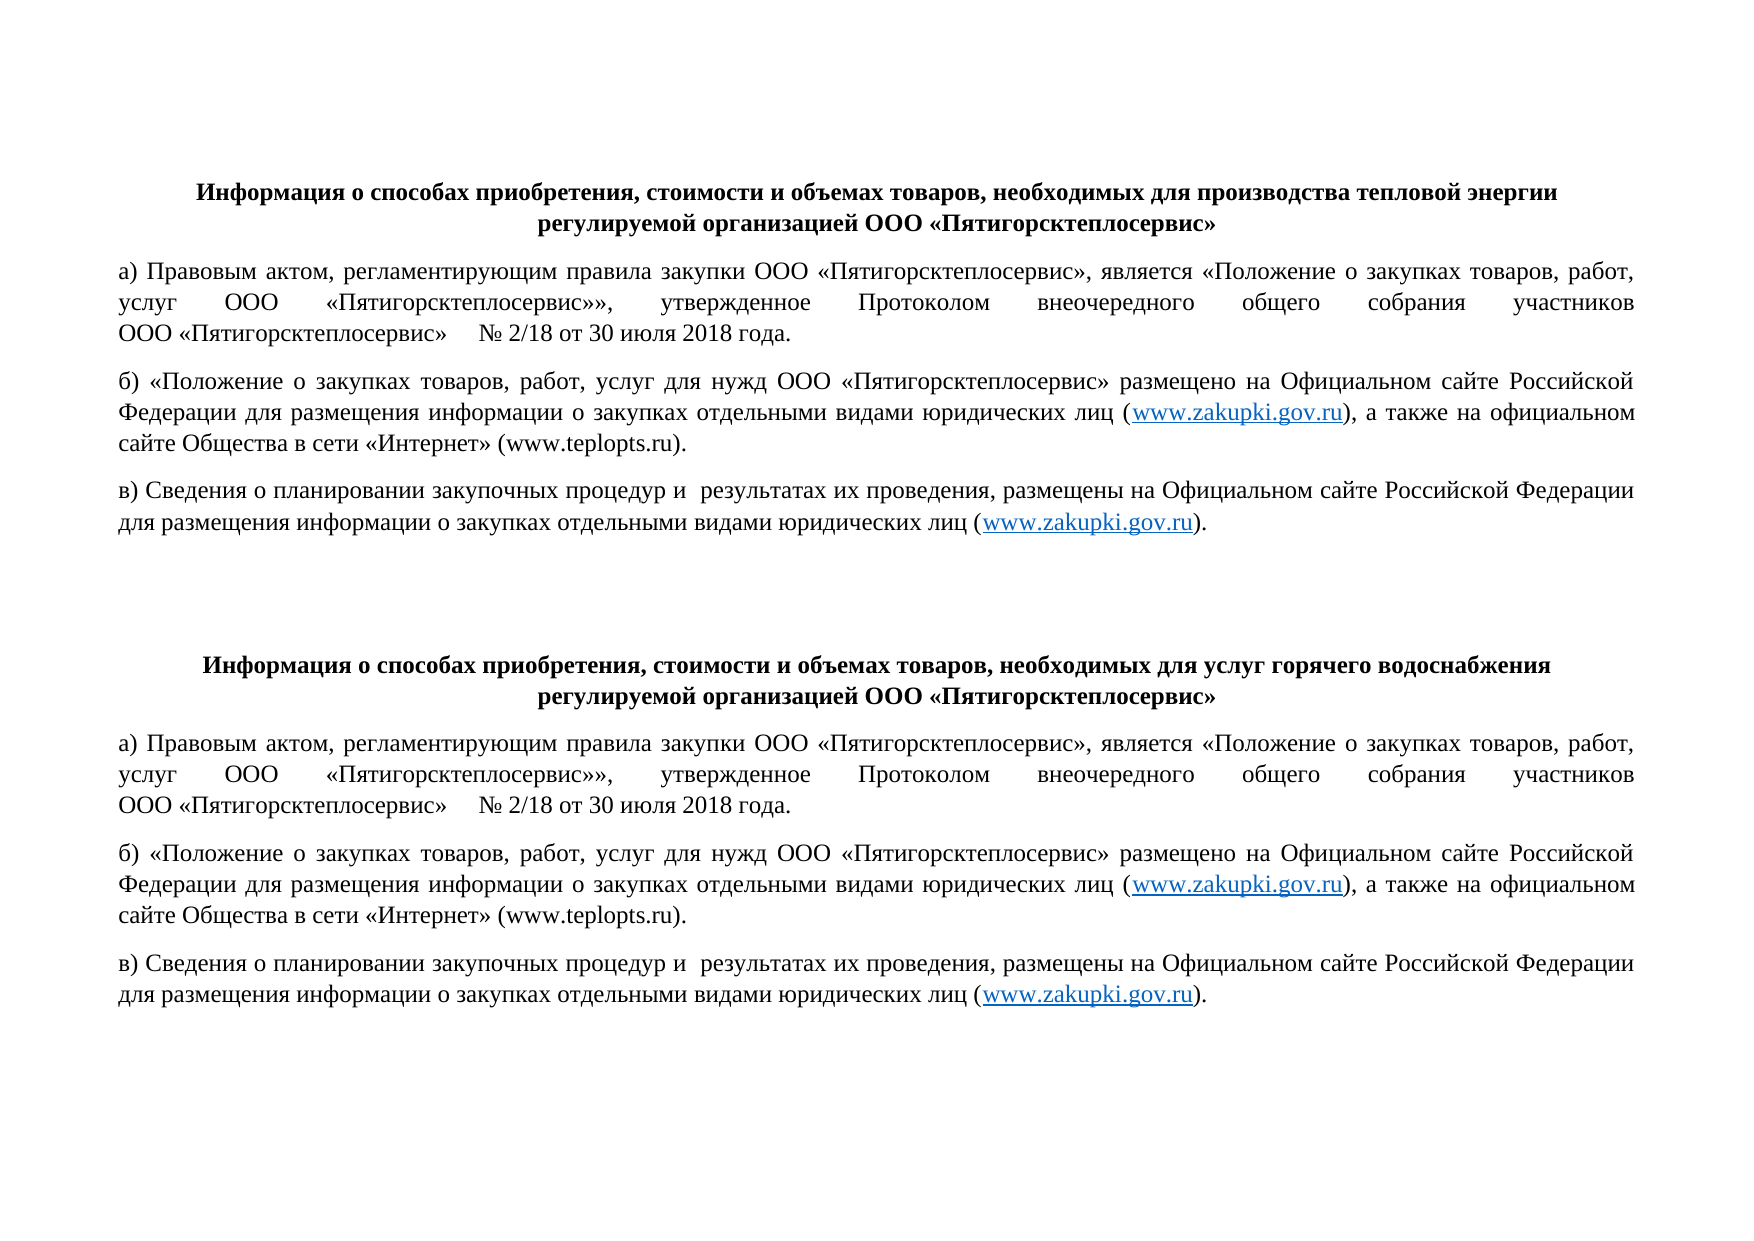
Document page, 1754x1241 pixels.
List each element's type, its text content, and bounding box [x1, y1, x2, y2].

text Информация о способах приобретения, стоимости и объемах товаров, необходимых для производства тепловой энергии регулируемой организацией ООО «Пятигорсктеплосервис» [118, 177, 1636, 237]
text в) Сведения о планировании закупочных процедур и результатах их проведения, размещены на Официальном сайте Российской Федерации для размещения информации о закупках отдельными видами юридических лиц (www.zakupki.gov.ru). [118, 948, 1636, 1008]
text а) Правовым актом, регламентирующим правила закупки ООО «Пятигорсктеплосервис», является «Положение о закупках товаров, работ, услуг ООО «Пятигорсктеплосервис»», утвержденное Протоколом внеочередного общего собрания участников ООО «Пятигорсктеплосервис» № 2/18 от 30 июля 2018 года. [118, 728, 1636, 819]
text б) «Положение о закупках товаров, работ, услуг для нужд ООО «Пятигорсктеплосервис» размещено на Официальном сайте Российской Федерации для размещения информации о закупках отдельными видами юридических лиц (www.zakupki.gov.ru), а также на официальном сайте Общества в сети «Интернет» (www.teplopts.ru). [118, 838, 1636, 929]
text в) Сведения о планировании закупочных процедур и результатах их проведения, размещены на Официальном сайте Российской Федерации для размещения информации о закупках отдельными видами юридических лиц (www.zakupki.gov.ru). [118, 476, 1636, 535]
text б) «Положение о закупках товаров, работ, услуг для нужд ООО «Пятигорсктеплосервис» размещено на Официальном сайте Российской Федерации для размещения информации о закупках отдельными видами юридических лиц (www.zakupki.gov.ru), а также на официальном сайте Общества в сети «Интернет» (www.teplopts.ru). [118, 366, 1636, 457]
text Информация о способах приобретения, стоимости и объемах товаров, необходимых для услуг горячего водоснабжения регулируемой организацией ООО «Пятигорсктеплосервис» [118, 650, 1636, 709]
text а) Правовым актом, регламентирующим правила закупки ООО «Пятигорсктеплосервис», является «Положение о закупках товаров, работ, услуг ООО «Пятигорсктеплосервис»», утвержденное Протоколом внеочередного общего собрания участников ООО «Пятигорсктеплосервис» № 2/18 от 30 июля 2018 года. [118, 256, 1636, 347]
